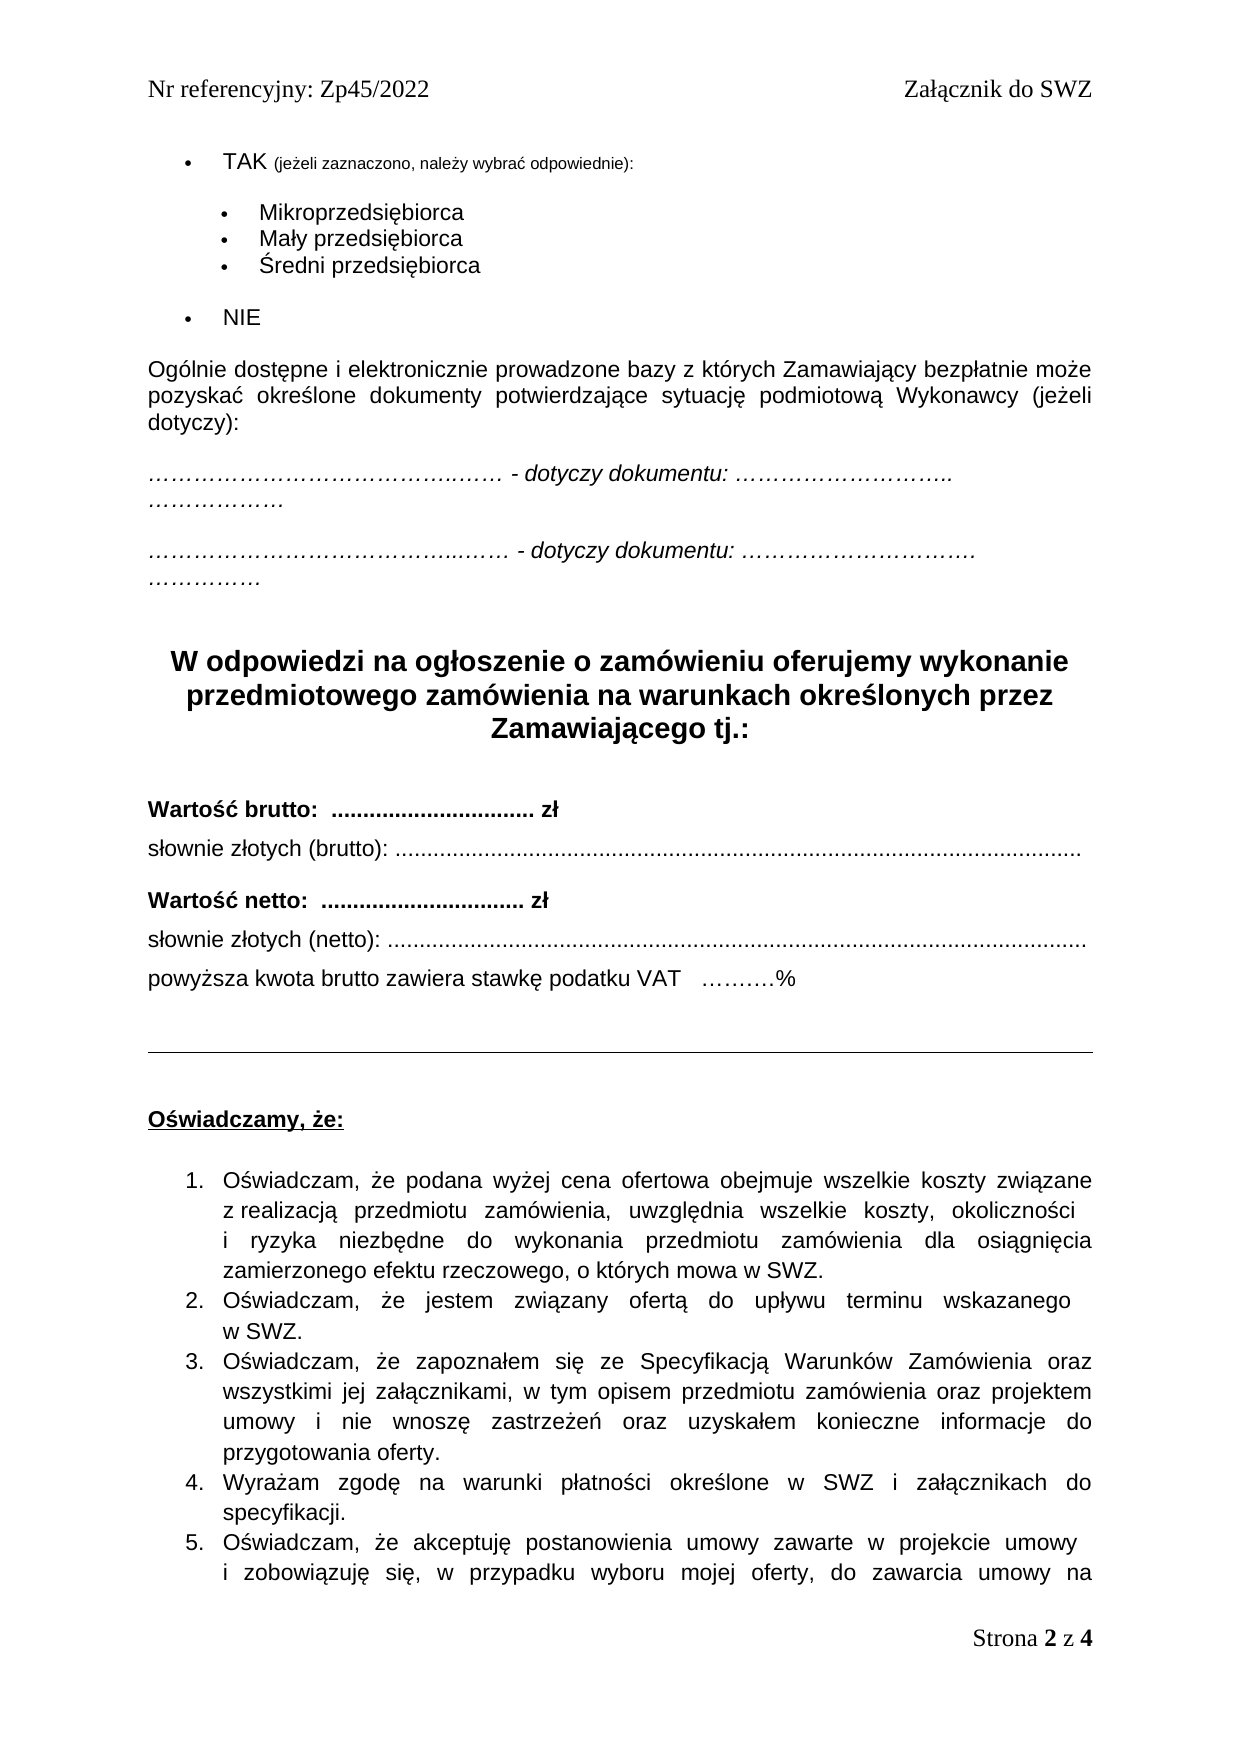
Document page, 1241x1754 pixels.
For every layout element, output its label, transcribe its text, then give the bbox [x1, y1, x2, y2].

subtitle powyższa kwota brutto zawiera stawkę podatku VAT …….…% [148, 965, 1093, 991]
text W odpowiedzi na ogłoszenie o zamówieniu oferujemy wykonanie przedmiotowego zamówienia na warunkach określonych przez Zamawiającego tj.: [148, 644, 1093, 744]
subtitle słownie złotych (brutto): ............................................................................................................ [148, 835, 1093, 861]
list Mały przedsiębiorca [221, 225, 1093, 252]
list NIE [185, 304, 1093, 331]
list Wyrażam zgodę na warunki płatności określone w SWZ i załącznikach do specyfikacji. [185, 1469, 1093, 1525]
text Wartość netto: ................................ zł [148, 887, 1093, 913]
list Oświadczam, że podana wyżej cena ofertowa obejmuje wszelkie koszty związane z realizacją przedmiotu zamówienia, uwzględnia wszelkie koszty, okoliczności i ryzyka niezbędne do wykonania przedmiotu zamówienia dla osiągnięcia zamierzonego efektu rzeczowego, o których mowa w SWZ. [185, 1167, 1093, 1284]
subtitle słownie złotych (netto): .............................................................................................................. [148, 926, 1093, 952]
list Oświadczam, że jestem związany ofertą do upływu terminu wskazanego w SWZ. [185, 1287, 1093, 1344]
text …………………………………..…… - dotyczy dokumentu: ………………………..……………… [148, 460, 1093, 512]
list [185, 1529, 1093, 1586]
text …………………………………...…… - dotyczy dokumentu: ………………………….…………… [148, 537, 1093, 590]
text Wartość brutto: ................................ zł [148, 796, 1093, 822]
text Oświadczamy, że: [148, 1106, 1093, 1133]
list Średni przedsiębiorca [221, 252, 1093, 278]
list Oświadczam, że zapoznałem się ze Specyfikacją Warunków Zamówienia oraz wszystkimi jej załącznikami, w tym opisem przedmiotu zamówienia oraz projektem umowy i nie wnoszę zastrzeżeń oraz uzyskałem konieczne informacje do przygotowania oferty. [185, 1348, 1093, 1465]
text Ogólnie dostępne i elektronicznie prowadzone bazy z których Zamawiający bezpłatnie może pozyskać określone dokumenty potwierdzające sytuację podmiotową Wykonawcy (jeżeli dotyczy): [148, 356, 1093, 435]
list Mikroprzedsiębiorca [221, 199, 1093, 225]
list TAK (jeżeli zaznaczono, należy wybrać odpowiednie): [185, 148, 1093, 174]
